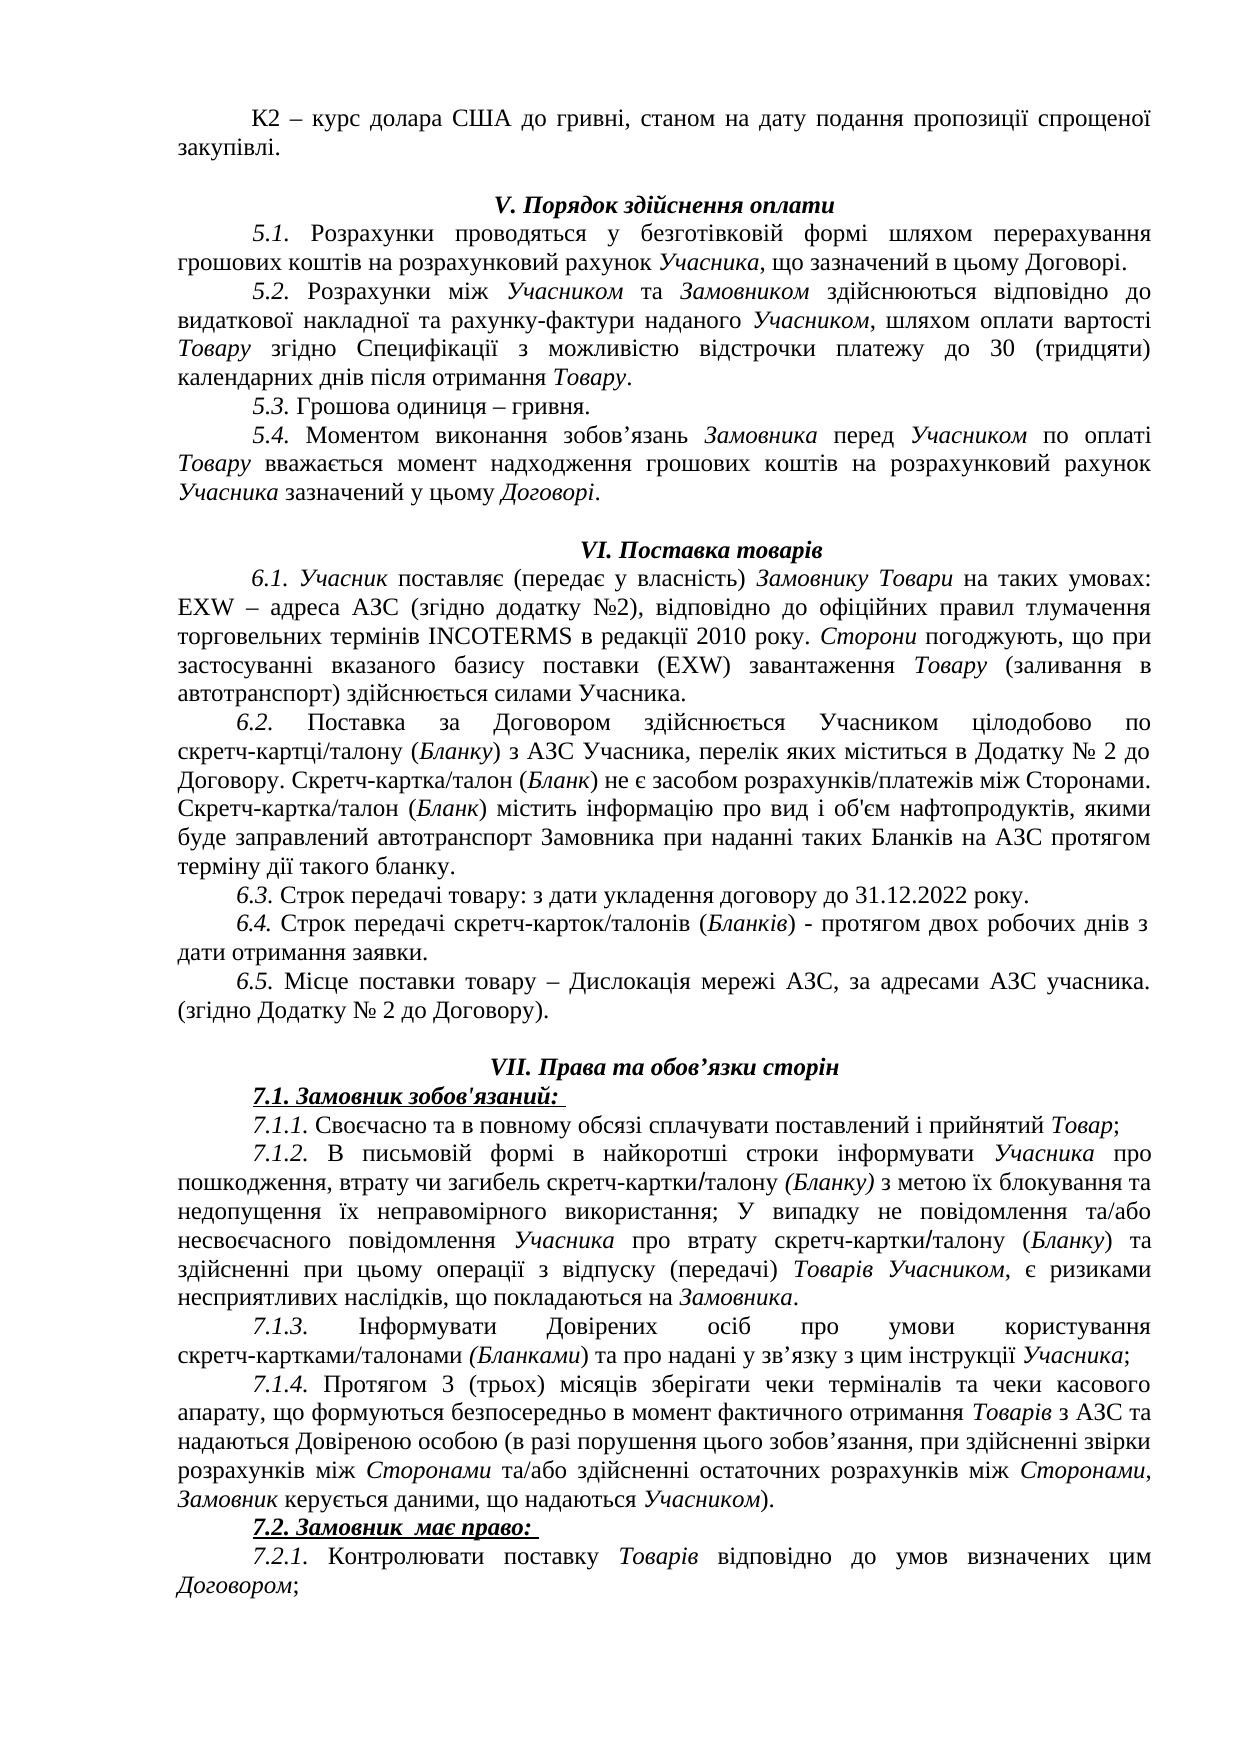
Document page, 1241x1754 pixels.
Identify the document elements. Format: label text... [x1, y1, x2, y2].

text 7.2.1. Контролювати поставку Товарів відповідно до умов визначених цим Договором; [177, 1541, 1152, 1599]
text 5.1. Розрахунки проводяться у безготівковій формі шляхом перерахування грошових коштів на розрахунковий рахунок Учасника, що зазначений в цьому Договорі. [177, 218, 1152, 276]
text 6.1. Учасник поставляє (передає у власність) Замовнику Товари на таких умовах: EXW – адреса АЗС (згідно додатку №2), відповідно до офіційних правил тлумачення торговельних термінів INCOTERMS в редакції 2010 року. Сторони погоджують, що при застосуванні вказаного базису поставки (EXW) завантаження Товару (заливання в автотранспорт) здійснюється силами Учасника. [177, 563, 1152, 707]
text VIІ. Права та обов’язки сторін [177, 1052, 1152, 1081]
text 7.1.3. Інформувати Довірених осіб про умови користування скретч-картками/талонами (Бланками) та про надані у зв’язку з цим інструкції Учасника; [177, 1311, 1152, 1369]
text 6.4. Строк передачі скретч-карток/талонів (Бланків) - протягом двох робочих днів з дати отримання заявки. [177, 908, 1149, 966]
text VІ. Поставка товарів [177, 535, 1152, 563]
text V. Порядок здійснення оплати [177, 190, 1152, 218]
text 6.3. Строк передачі товару: з дати укладення договору до 31.12.2022 року. [177, 880, 1152, 908]
text 6.5. Місце поставки товару – Дислокація мережі АЗС, за адресами АЗС учасника. (згідно Додатку № 2 до Договору). [177, 966, 1152, 1023]
text 7.1.1. Своєчасно та в повному обсязі сплачувати поставлений і прийнятий Товар; [177, 1110, 1152, 1138]
text 5.4. Моментом виконання зобов’язань Замовника перед Учасником по оплаті Товару вважається момент надходження грошових коштів на розрахунковий рахунок Учасника зазначений у цьому Договорі. [177, 420, 1152, 506]
text 5.2. Розрахунки між Учасником та Замовником здійснюються відповідно до видаткової накладної та рахунку-фактури наданого Учасником, шляхом оплати вартості Товару згідно Специфікації з можливістю відстрочки платежу до 30 (тридцяти) календарних днів після отримання Товару. [177, 276, 1152, 391]
text 7.1.2. В письмовій формі в найкоротші строки інформувати Учасника про пошкодження, втрату чи загибель скретч-картки/талону (Бланку) з метою їх блокування та недопущення їх неправомірного використання; У випадку не повідомлення та/або несвоєчасного повідомлення Учасника про втрату скретч-картки/талону (Бланку) та здійсненні при цьому операції з відпуску (передачі) Товарів Учасником, є ризиками несприятливих наслідків, що покладаються на Замовника. [177, 1138, 1152, 1311]
text 5.3. Грошова одиниця – гривня. [177, 391, 1152, 420]
text 7.1. Замовник зобов'язаний: [177, 1081, 1152, 1110]
text 7.2. Замовник має право: [177, 1512, 1152, 1541]
text 7.1.4. Протягом 3 (трьох) місяців зберігати чеки терміналів та чеки касового апарату, що формуються безпосередньо в момент фактичного отримання Товарів з АЗС та надаються Довіреною особою (в разі порушення цього зобов’язання, при здійсненні звірки розрахунків між Сторонами та/або здійсненні остаточних розрахунків між Сторонами, Замовник керується даними, що надаються Учасником). [177, 1369, 1152, 1512]
text К2 – курс долара США до гривні, станом на дату подання пропозиції спрощеної закупівлі. [177, 103, 1152, 161]
text 6.2. Поставка за Договором здійснюється Учасником цілодобово по скретч-картці/талону (Бланку) з АЗС Учасника, перелік яких міститься в Додатку № 2 до Договору. Скретч-картка/талон (Бланк) не є засобом розрахунків/платежів між Сторонами. Скретч-картка/талон (Бланк) містить інформацію про вид і об'єм нафтопродуктів, якими буде заправлений автотранспорт Замовника при наданні таких Бланків на АЗС протягом терміну дії такого бланку. [177, 707, 1152, 880]
